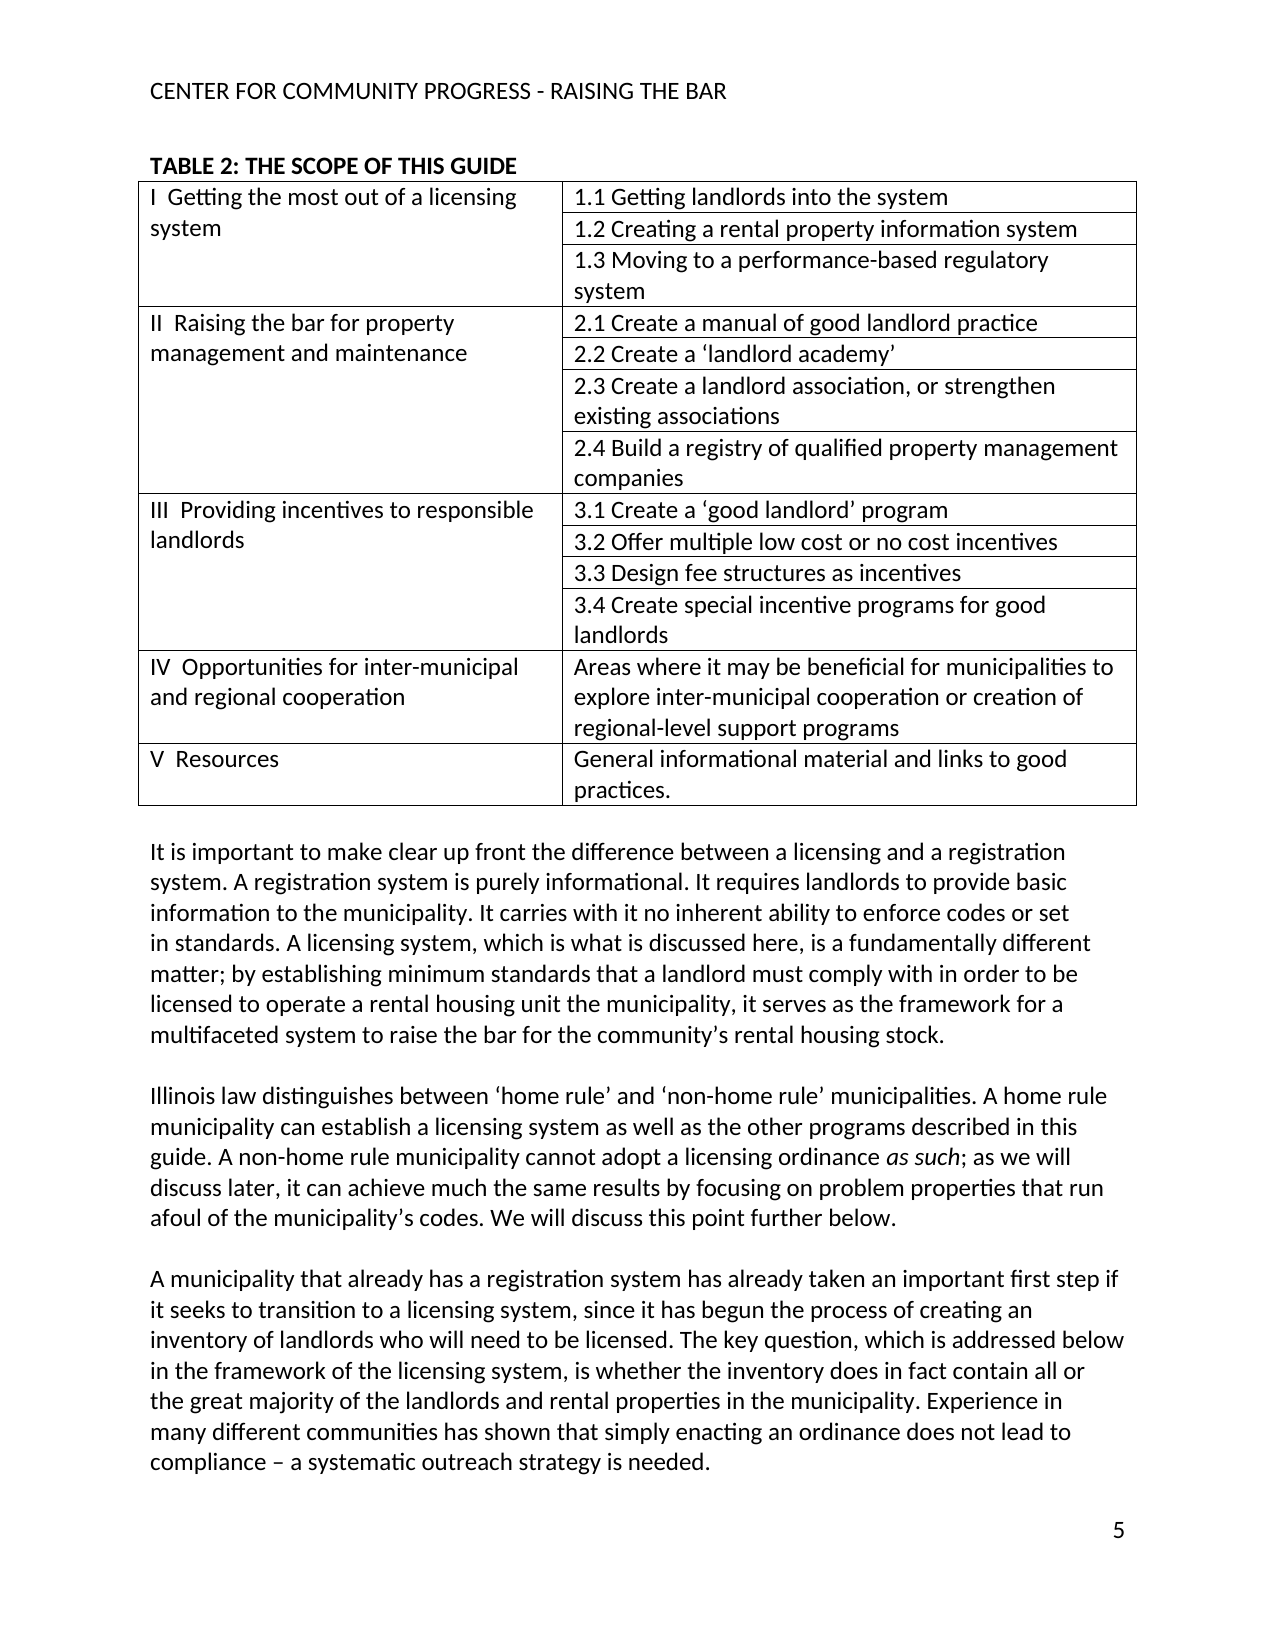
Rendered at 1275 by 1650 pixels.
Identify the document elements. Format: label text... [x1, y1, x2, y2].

table_header 1.1 Getting landlords into the system [563, 182, 1136, 212]
table_header I Getting the most out of a licensing system [139, 182, 562, 306]
table_cell 3.1 Create a ‘good landlord’ program [563, 494, 1136, 524]
table_cell Areas where it may be beneficial for municipalities to explore inter-municipal cooperation or creation of regional-level support programs [563, 651, 1136, 742]
table_cell II Raising the bar for property management and maintenance [139, 307, 562, 493]
table_cell 2.1 Create a manual of good landlord practice [563, 307, 1136, 337]
table_cell 3.2 Offer multiple low cost or no cost incentives [563, 526, 1136, 556]
table_cell IV Opportunities for inter-municipal and regional cooperation [139, 651, 562, 742]
text A municipality that already has a registration system has already taken an important first step if it seeks to transition to a licensing system, since it has begun the process of creating an inventory of landlords who will need to be licensed. The key question, which is addressed below in the framework of the licensing system, is whether the inventory does in fact contain all or the great majority of the landlords and rental properties in the municipality. Experience in many different communities has shown that simply enacting an ordinance does not lead to compliance – a systematic outreach strategy is needed. [150, 1263, 1125, 1477]
text Illinois law distinguishes between ‘home rule’ and ‘non-home rule’ municipalities. A home rule municipality can establish a licensing system as well as the other programs described in this guide. A non-home rule municipality cannot adopt a licensing ordinance as such; as we will discuss later, it can achieve much the same results by focusing on problem properties that run afoul of the municipality’s codes. We will discuss this point further below. [150, 1080, 1125, 1233]
table_cell 3.3 Design fee structures as incentives [563, 557, 1136, 588]
table_cell 2.2 Create a ‘landlord academy’ [563, 338, 1136, 369]
table_cell General informational material and links to good practices. [563, 744, 1136, 804]
table_cell III Providing incentives to responsible landlords [139, 494, 562, 650]
table_cell 1.3 Moving to a performance-based regulatory system [563, 245, 1136, 306]
text TABLE 2: THE SCOPE OF THIS GUIDE [150, 150, 1125, 181]
table_cell V Resources [139, 744, 562, 804]
table_cell 2.3 Create a landlord association, or strengthen existing associations [563, 370, 1136, 431]
text in standards. A licensing system, which is what is discussed here, is a fundamentally different matter; by establishing minimum standards that a landlord must comply with in order to be licensed to operate a rental housing unit the municipality, it serves as the framework for a multifaceted system to raise the bar for the community’s rental housing stock. [150, 928, 1125, 1050]
table_cell 2.4 Build a registry of qualified property management companies [563, 432, 1136, 493]
table_cell 1.2 Creating a rental property information system [563, 213, 1136, 244]
text It is important to make clear up front the difference between a licensing and a registration system. A registration system is purely informational. It requires landlords to provide basic information to the municipality. It carries with it no inherent ability to enforce codes or set [150, 836, 1125, 928]
table_cell 3.4 Create special incentive programs for good landlords [563, 589, 1136, 650]
